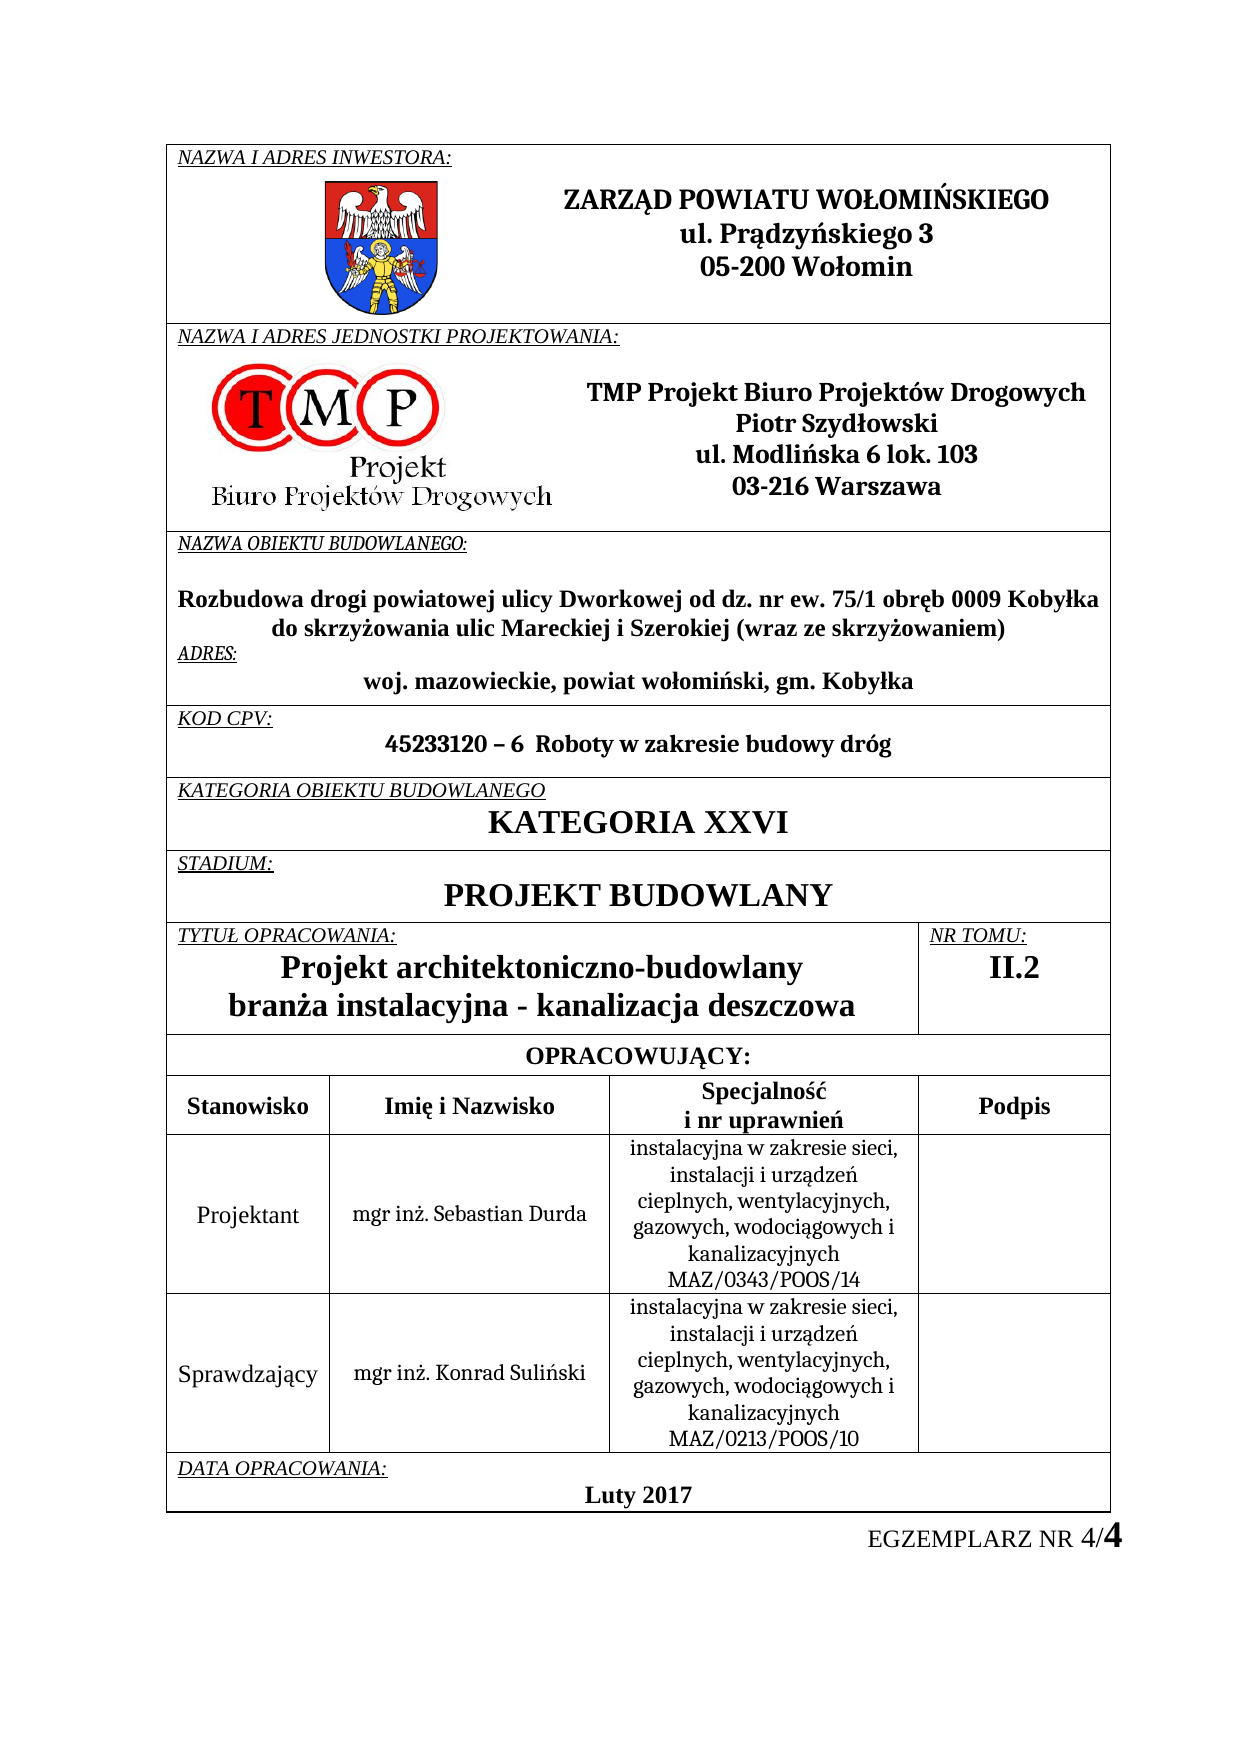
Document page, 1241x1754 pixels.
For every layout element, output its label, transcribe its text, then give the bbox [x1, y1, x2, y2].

table_cell Sprawdzający [167, 1294, 329, 1452]
table_cell KOD CPV: 45233120 – 6 Roboty w zakresie budowy dróg [167, 706, 1110, 777]
table_cell Specjalność i nr uprawnień [610, 1076, 918, 1134]
text EGZEMPLARZ NR 4/4 [177, 1512, 1122, 1556]
table_cell Imię i Nazwisko [330, 1076, 609, 1134]
table_cell KATEGORIA OBIEKTU BUDOWLANEGO KATEGORIA XXVI [167, 778, 1110, 850]
table_cell Stanowisko [167, 1076, 329, 1134]
table_cell TYTUŁ OPRACOWANIA: Projekt architektoniczno-budowlany branża instalacyjna - kanalizacja deszczowa [167, 923, 918, 1034]
table_cell [919, 1294, 1110, 1452]
table_cell [919, 1135, 1110, 1293]
table_cell NR TOMU: II.2 [919, 923, 1110, 1034]
table_cell STADIUM: PROJEKT BUDOWLANY [167, 851, 1110, 922]
table_cell instalacyjna w zakresie sieci, instalacji i urządzeń cieplnych, wentylacyjnych, gazowych, wodociągowych i kanalizacyjnych MAZ/0213/POOS/10 [610, 1294, 918, 1452]
table_cell OPRACOWUJĄCY: [167, 1035, 1110, 1075]
table_cell NAZWA OBIEKTU BUDOWLANEGO: Rozbudowa drogi powiatowej ulicy Dworkowej od dz. nr ew. 75/1 obręb 0009 Kobyłka do skrzyżowania ulic Mareckiej i Szerokiej (wraz ze skrzyżowaniem) ADRES: woj. mazowieckie, powiat wołomiński, gm. Kobyłka [167, 532, 1110, 705]
table_cell Podpis [919, 1076, 1110, 1134]
table_cell mgr inż. Sebastian Durda [330, 1135, 609, 1293]
table_cell mgr inż. Konrad Suliński [330, 1294, 609, 1452]
table_header NAZWA I ADRES INWESTORA: [167, 145, 1110, 323]
picture [192, 359, 555, 518]
table_cell DATA OPRACOWANIA: Luty 2017 [167, 1453, 1110, 1511]
table_cell Projektant [167, 1135, 329, 1293]
table_cell NAZWA I ADRES JEDNOSTKI PROJEKTOWANIA: TMP Projekt Biuro Projektów Drogowych Piotr Szydłowski ul. Modlińska 6 lok. 103 03-216 Warszawa [167, 324, 1110, 531]
picture [324, 181, 438, 315]
table_cell instalacyjna w zakresie sieci, instalacji i urządzeń cieplnych, wentylacyjnych, gazowych, wodociągowych i kanalizacyjnych MAZ/0343/POOS/14 [610, 1135, 918, 1293]
